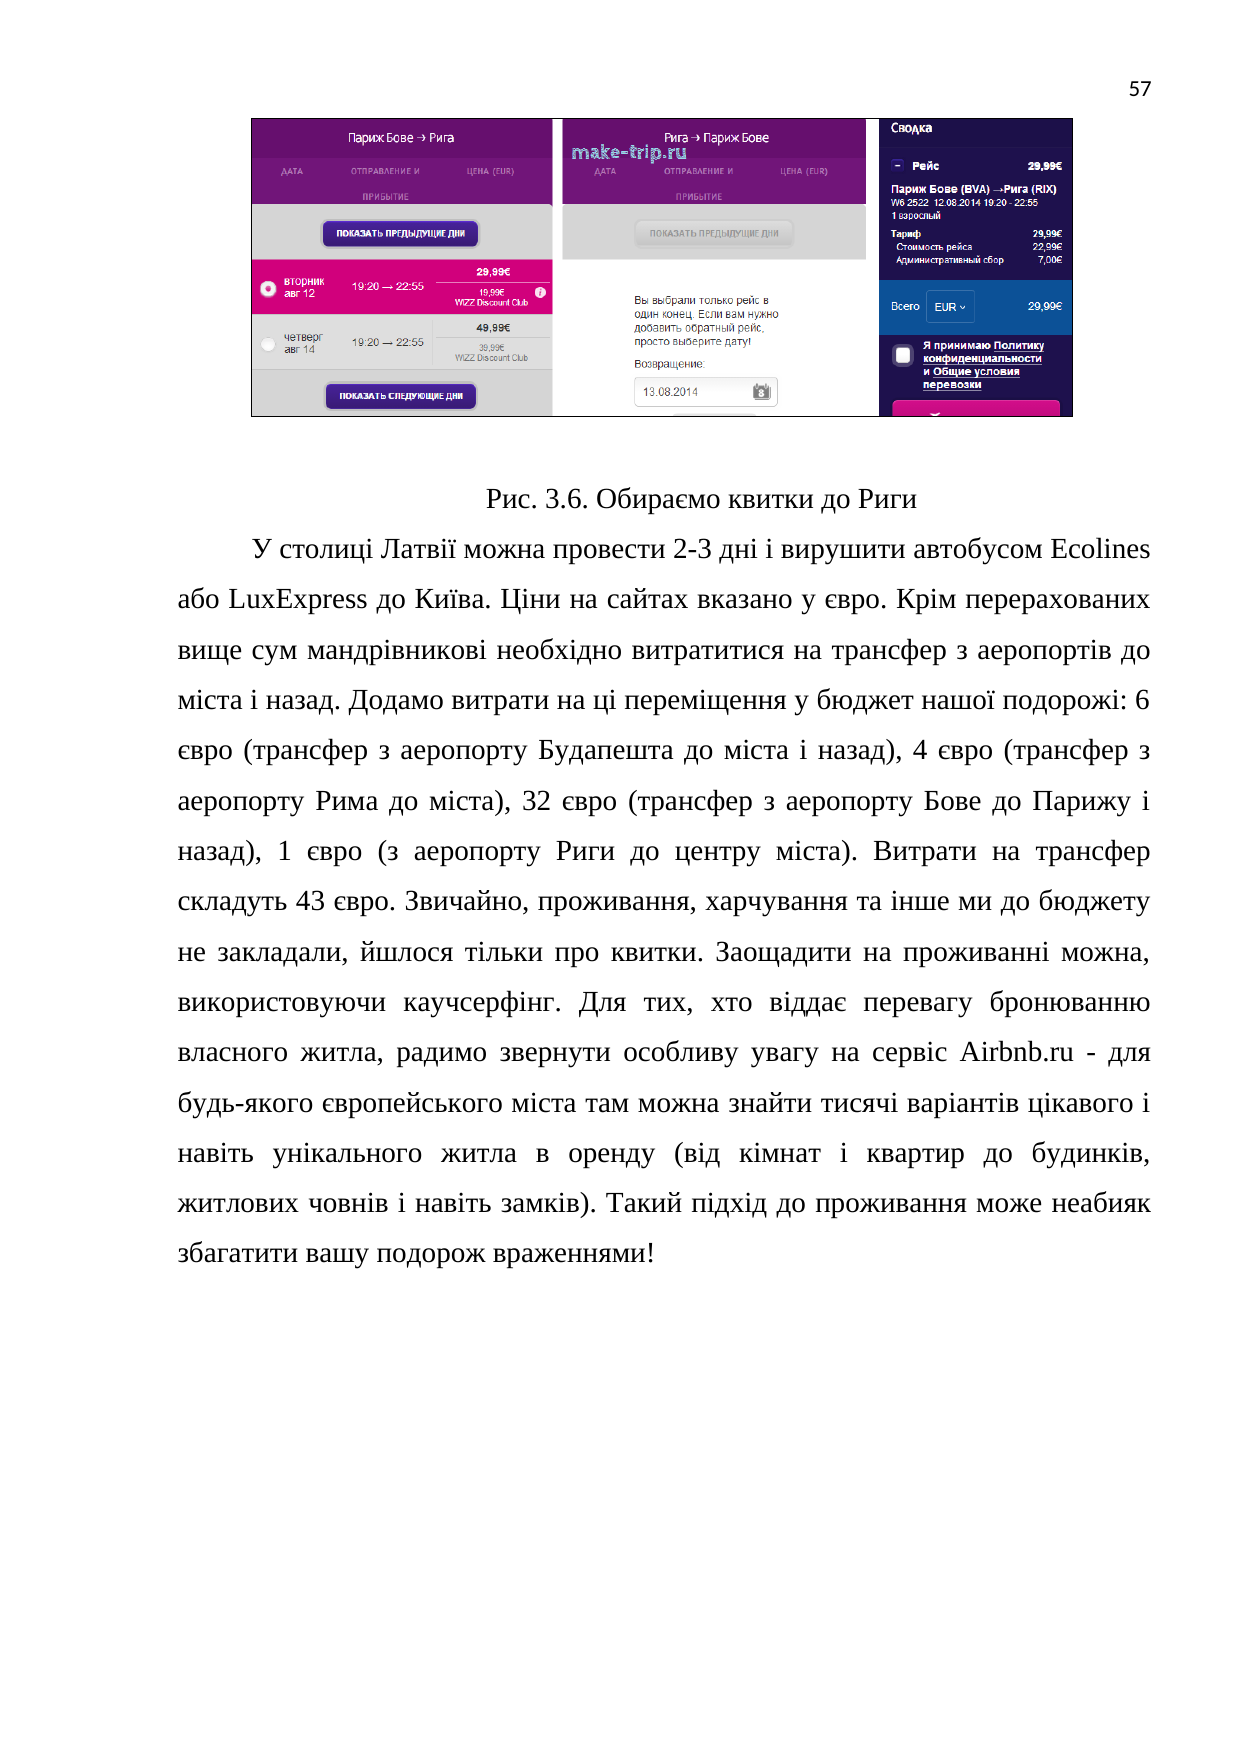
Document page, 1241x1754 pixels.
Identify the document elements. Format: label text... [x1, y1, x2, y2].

picture [252, 119, 1072, 416]
text У столиці Латвії можна провести 2-3 дні і вирушити автобусом Ecolines або LuxExpress до Київа. Ціни на сайтах вказано у євро. Крім перерахованих вище сум мандрівникові необхідно витратитися на трансфер з аеропортів до міста і назад. Додамо витрати на ці переміщення у бюджет нашої подорожі: 6 євро (трансфер з аеропорту Будапешта до міста і назад), 4 євро (трансфер з аеропорту Рима до міста), 32 євро (трансфер з аеропорту Бове до Парижу і назад), 1 євро (з аеропорту Риги до центру міста). Витрати на трансфер складуть 43 євро. Звичайно, проживання, харчування та інше ми до бюджету не закладали, йшлося тільки про квитки. Заощадити на проживанні можна, використовуючи каучсерфінг. Для тих, хто віддає перевагу бронюванню власного житла, радимо звернути особливу увагу на сервіс Airbnb.ru - для будь-якого європейського міста там можна знайти тисячі варіантів цікавого і навіть унікального житла в оренду (від кімнат і квартир до будинків, житлових човнів і навіть замків). Такий підхід до проживання може неабияк збагатити вашу подорож враженнями! [177, 531, 1152, 1269]
text Рис. 3.6. Обираємо квитки до Риги [177, 481, 1152, 514]
